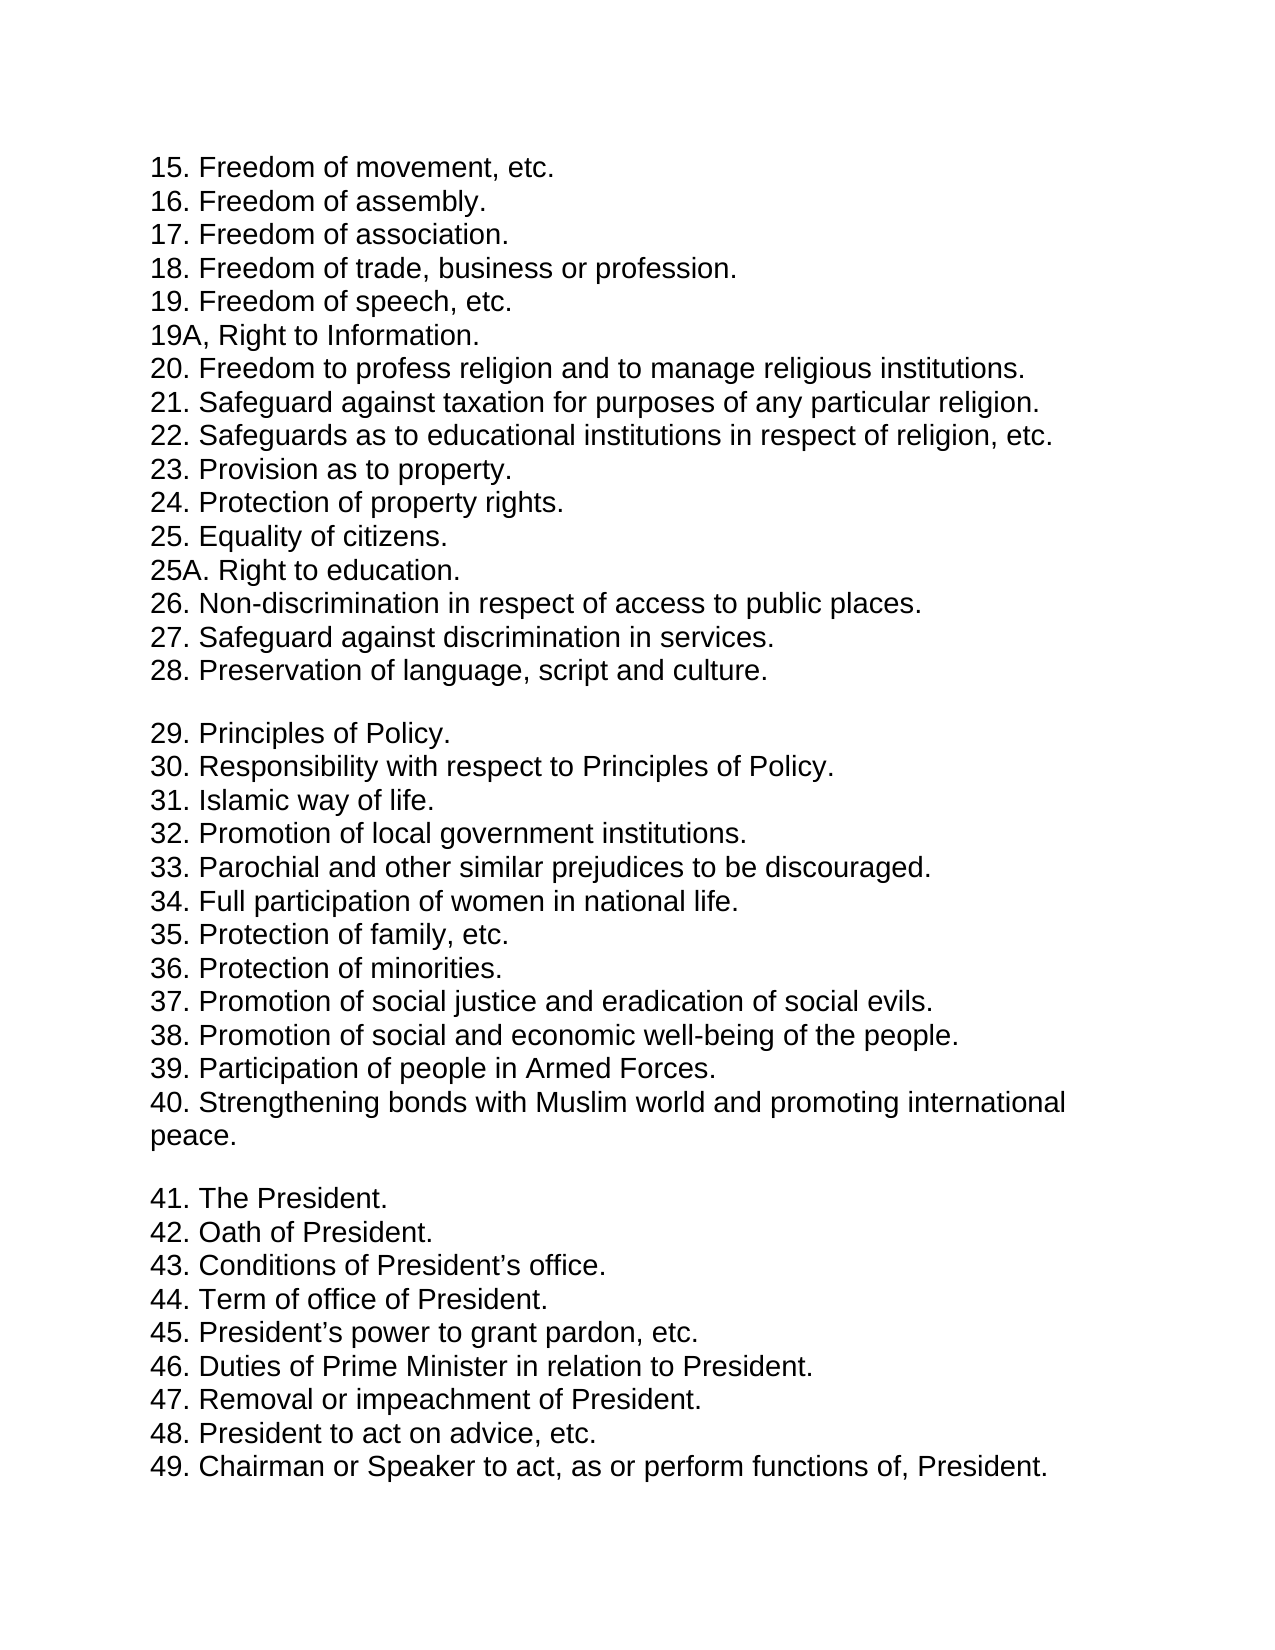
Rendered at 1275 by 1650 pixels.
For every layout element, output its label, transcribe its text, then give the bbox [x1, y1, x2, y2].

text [150, 150, 1125, 687]
text 41. The President. 42. Oath of President. 43. Conditions of President’s office. 44. Term of office of President. 45. President’s power to grant pardon, etc. 46. Duties of Prime Minister in relation to President. 47. Removal or impeachment of President. 48. President to act on advice, etc. 49. Chairman or Speaker to act, as or perform functions of, President. [150, 1181, 1125, 1483]
text 29. Principles of Policy. 30. Responsibility with respect to Principles of Policy. 31. Islamic way of life. 32. Promotion of local government institutions. 33. Parochial and other similar prejudices to be discouraged. 34. Full participation of women in national life. 35. Protection of family, etc. 36. Protection of minorities. 37. Promotion of social justice and eradication of social evils. 38. Promotion of social and economic well-being of the people. 39. Participation of people in Armed Forces. 40. Strengthening bonds with Muslim world and promoting international peace. [150, 716, 1125, 1152]
